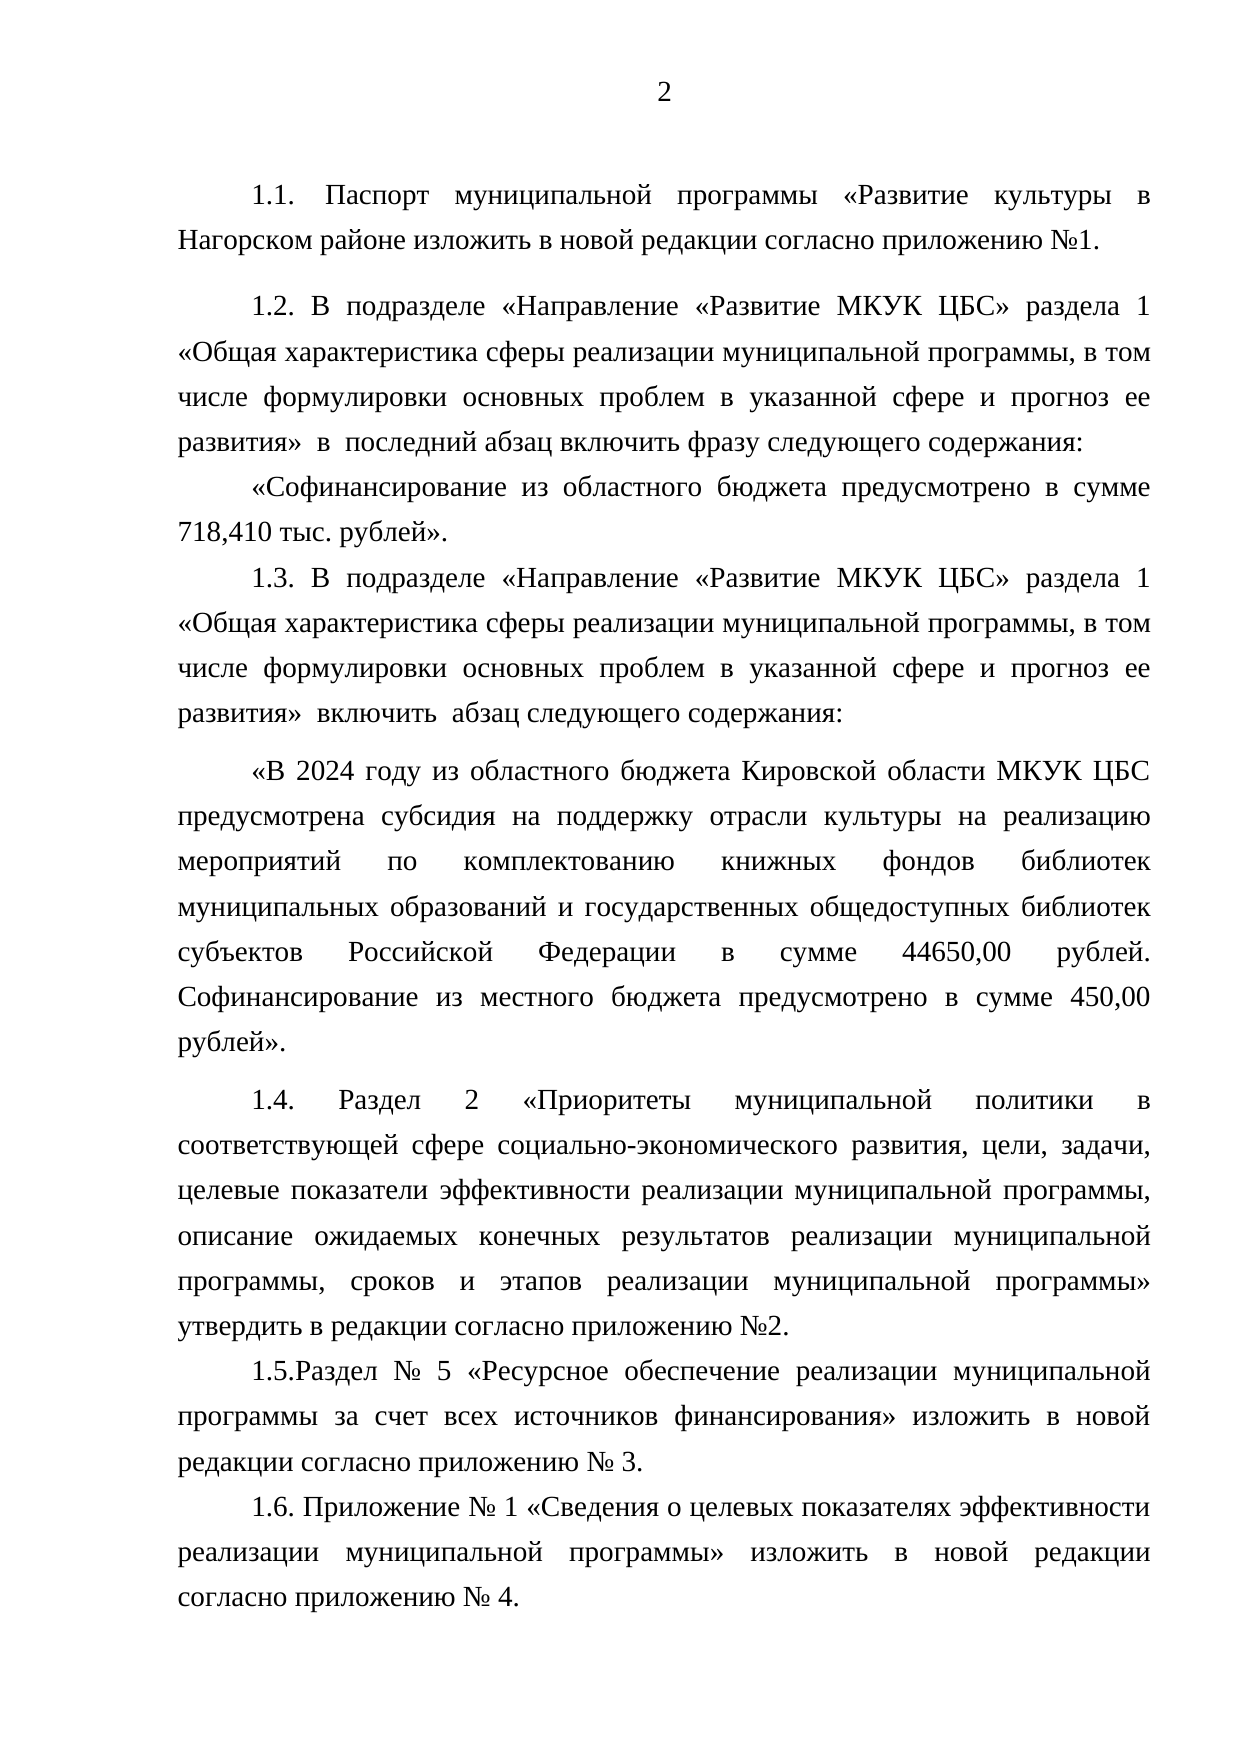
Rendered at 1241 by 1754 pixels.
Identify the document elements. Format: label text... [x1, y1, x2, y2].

text «Софинансирование из областного бюджета предусмотрено в сумме 718,410 тыс. рублей». [177, 469, 1152, 548]
title 1.2. В подразделе «Направление «Развитие МКУК ЦБС» раздела 1 «Общая характеристика сферы реализации муниципальной программы, в том числе формулировки основных проблем в указанной сфере и прогноз ее развития» в последний абзац включить фразу следующего содержания: [177, 288, 1152, 458]
text 1.5.Раздел № 5 «Ресурсное обеспечение реализации муниципальной программы за счет всех источников финансирования» изложить в новой редакции согласно приложению № 3. [177, 1353, 1152, 1477]
text 1.6. Приложение № 1 «Сведения о целевых показателях эффективности реализации муниципальной программы» изложить в новой редакции согласно приложению № 4. [177, 1489, 1152, 1613]
text 1.1. Паспорт муниципальной программы «Развитие культуры в Нагорском районе изложить в новой редакции согласно приложению №1. [177, 177, 1152, 256]
text «В 2024 году из областного бюджета Кировской области МКУК ЦБС предусмотрена субсидия на поддержку отрасли культуры на реализацию мероприятий по комплектованию книжных фондов библиотек муниципальных образований и государственных общедоступных библиотек субъектов Российской Федерации в сумме 44650,00 рублей. Софинансирование из местного бюджета предусмотрено в сумме 450,00 рублей». [177, 753, 1152, 1058]
text 1.3. В подразделе «Направление «Развитие МКУК ЦБС» раздела 1 «Общая характеристика сферы реализации муниципальной программы, в том числе формулировки основных проблем в указанной сфере и прогноз ее развития» включить абзац следующего содержания: [177, 560, 1152, 729]
text 1.4. Раздел 2 «Приоритеты муниципальной политики в соответствующей сфере социально-экономического развития, цели, задачи, целевые показатели эффективности реализации муниципальной программы, описание ожидаемых конечных результатов реализации муниципальной программы, сроков и этапов реализации муниципальной программы» утвердить в редакции согласно приложению №2. [177, 1082, 1152, 1342]
